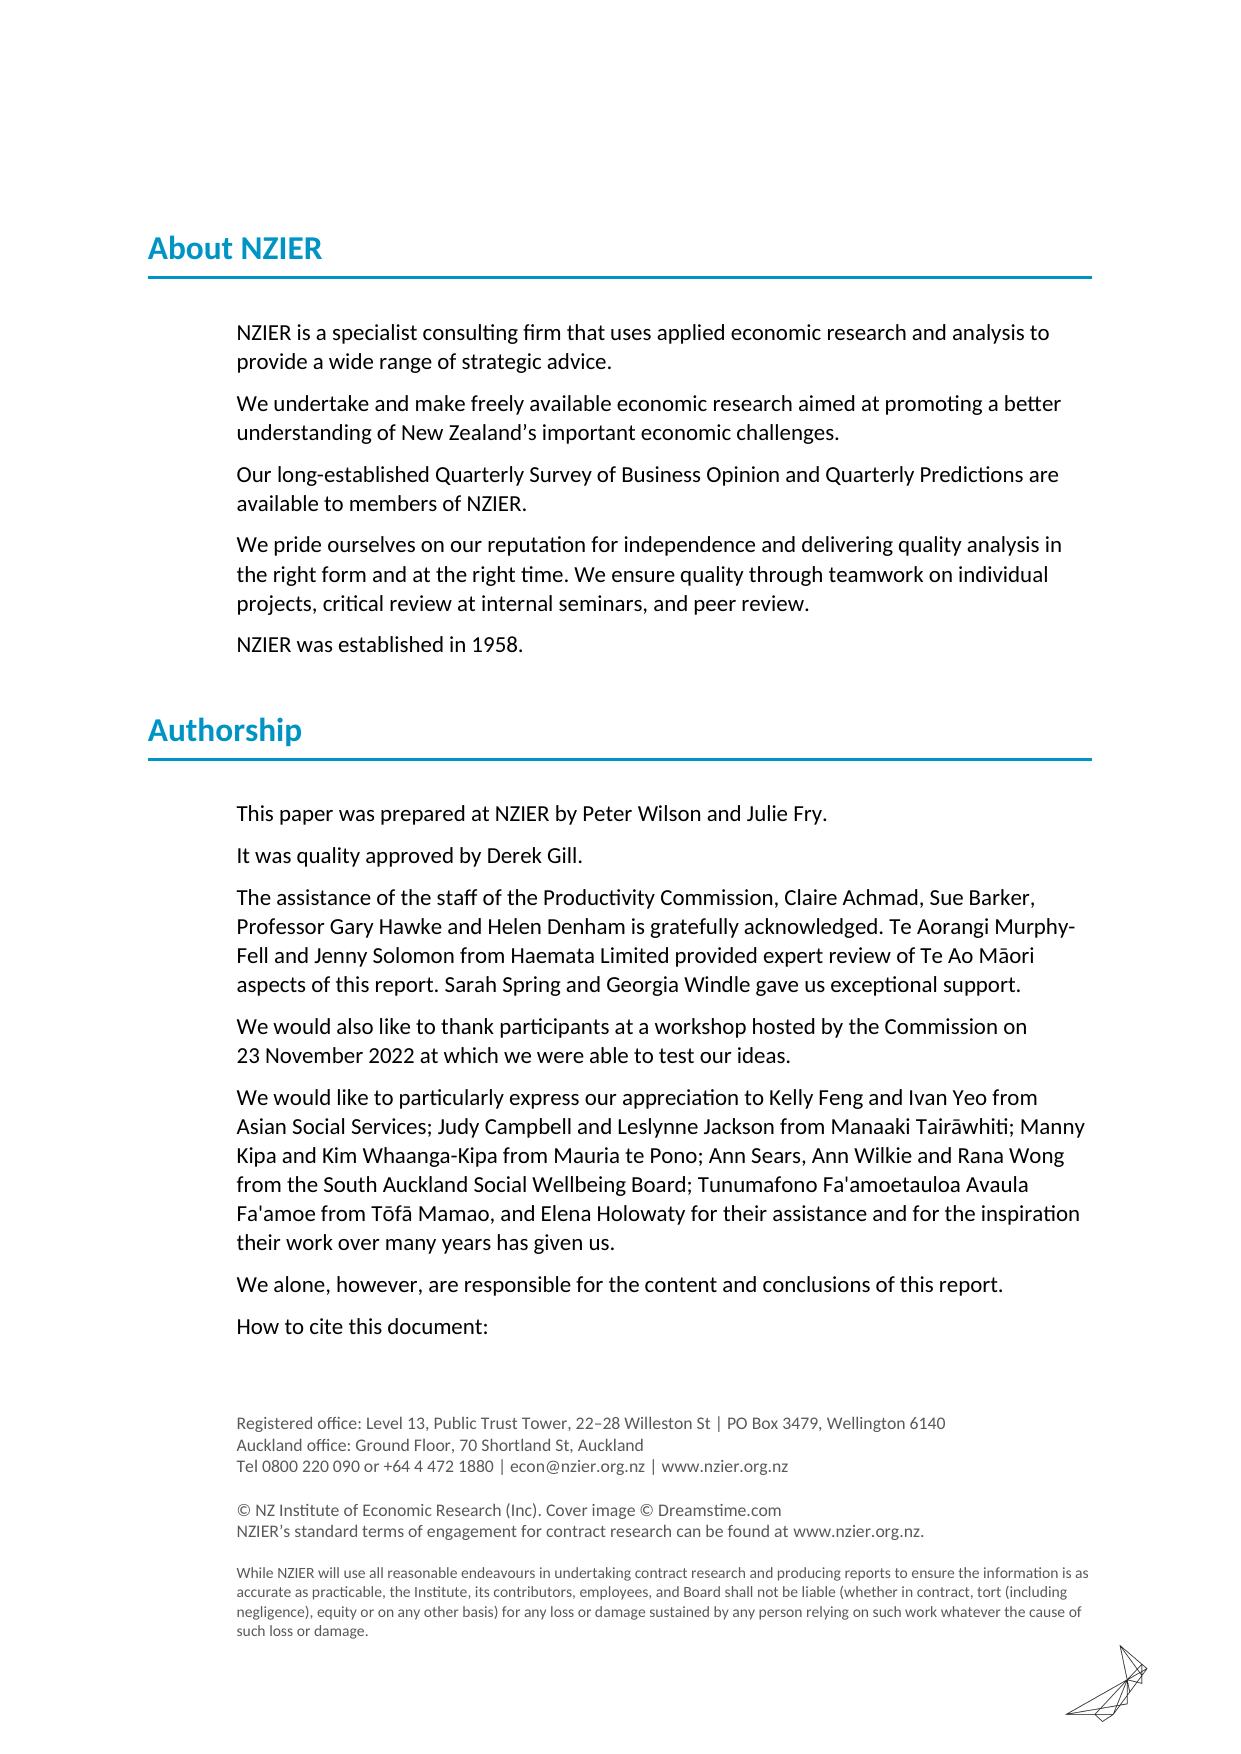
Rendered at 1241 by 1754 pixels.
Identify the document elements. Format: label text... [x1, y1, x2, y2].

text NZIER was established in 1958. [236, 629, 1092, 658]
text It was quality approved by Derek Gill. [236, 840, 1092, 869]
picture [1062, 1644, 1149, 1723]
text We would also like to thank participants at a workshop hosted by the Commission on 23 November 2022 at which we were able to test our ideas. [236, 1011, 1092, 1069]
text We alone, however, are responsible for the content and conclusions of this report. [236, 1269, 1092, 1298]
subtitle Authorship [148, 708, 1092, 758]
text NZIER is a specialist consulting firm that uses applied economic research and analysis to provide a wide range of strategic advice. [236, 317, 1092, 375]
text We would like to particularly express our appreciation to Kelly Feng and Ivan Yeo from Asian Social Services; Judy Campbell and Leslynne Jackson from Manaaki Tairāwhiti; Manny Kipa and Kim Whaanga-Kipa from Mauria te Pono; Ann Sears, Ann Wilkie and Rana Wong from the South Auckland Social Wellbeing Board; Tunumafono Fa'amoetauloa Avaula Fa'amoe from Tōfā Mamao, and Elena Holowaty for their assistance and for the inspiration their work over many years has given us. [236, 1082, 1092, 1257]
text Our long-established Quarterly Survey of Business Opinion and Quarterly Predictions are available to members of NZIER. [236, 458, 1092, 517]
text How to cite this document: [236, 1311, 1092, 1340]
text We undertake and make freely available economic research aimed at promoting a better understanding of New Zealand’s important economic challenges. [236, 388, 1092, 446]
text We pride ourselves on our reputation for independence and delivering quality analysis in the right form and at the right time. We ensure quality through teamwork on individual projects, critical review at internal seminars, and peer review. [236, 529, 1092, 617]
text This paper was prepared at NZIER by Peter Wilson and Julie Fry. [236, 798, 1092, 827]
text The assistance of the staff of the Productivity Commission, Claire Achmad, Sue Barker, Professor Gary Hawke and Helen Denham is gratefully acknowledged. Te Aorangi Murphy-Fell and Jenny Solomon from Haemata Limited provided expert review of Te Ao Māori aspects of this report. Sarah Spring and Georgia Windle gave us exceptional support. [236, 882, 1092, 998]
subtitle About NZIER [148, 227, 1092, 276]
